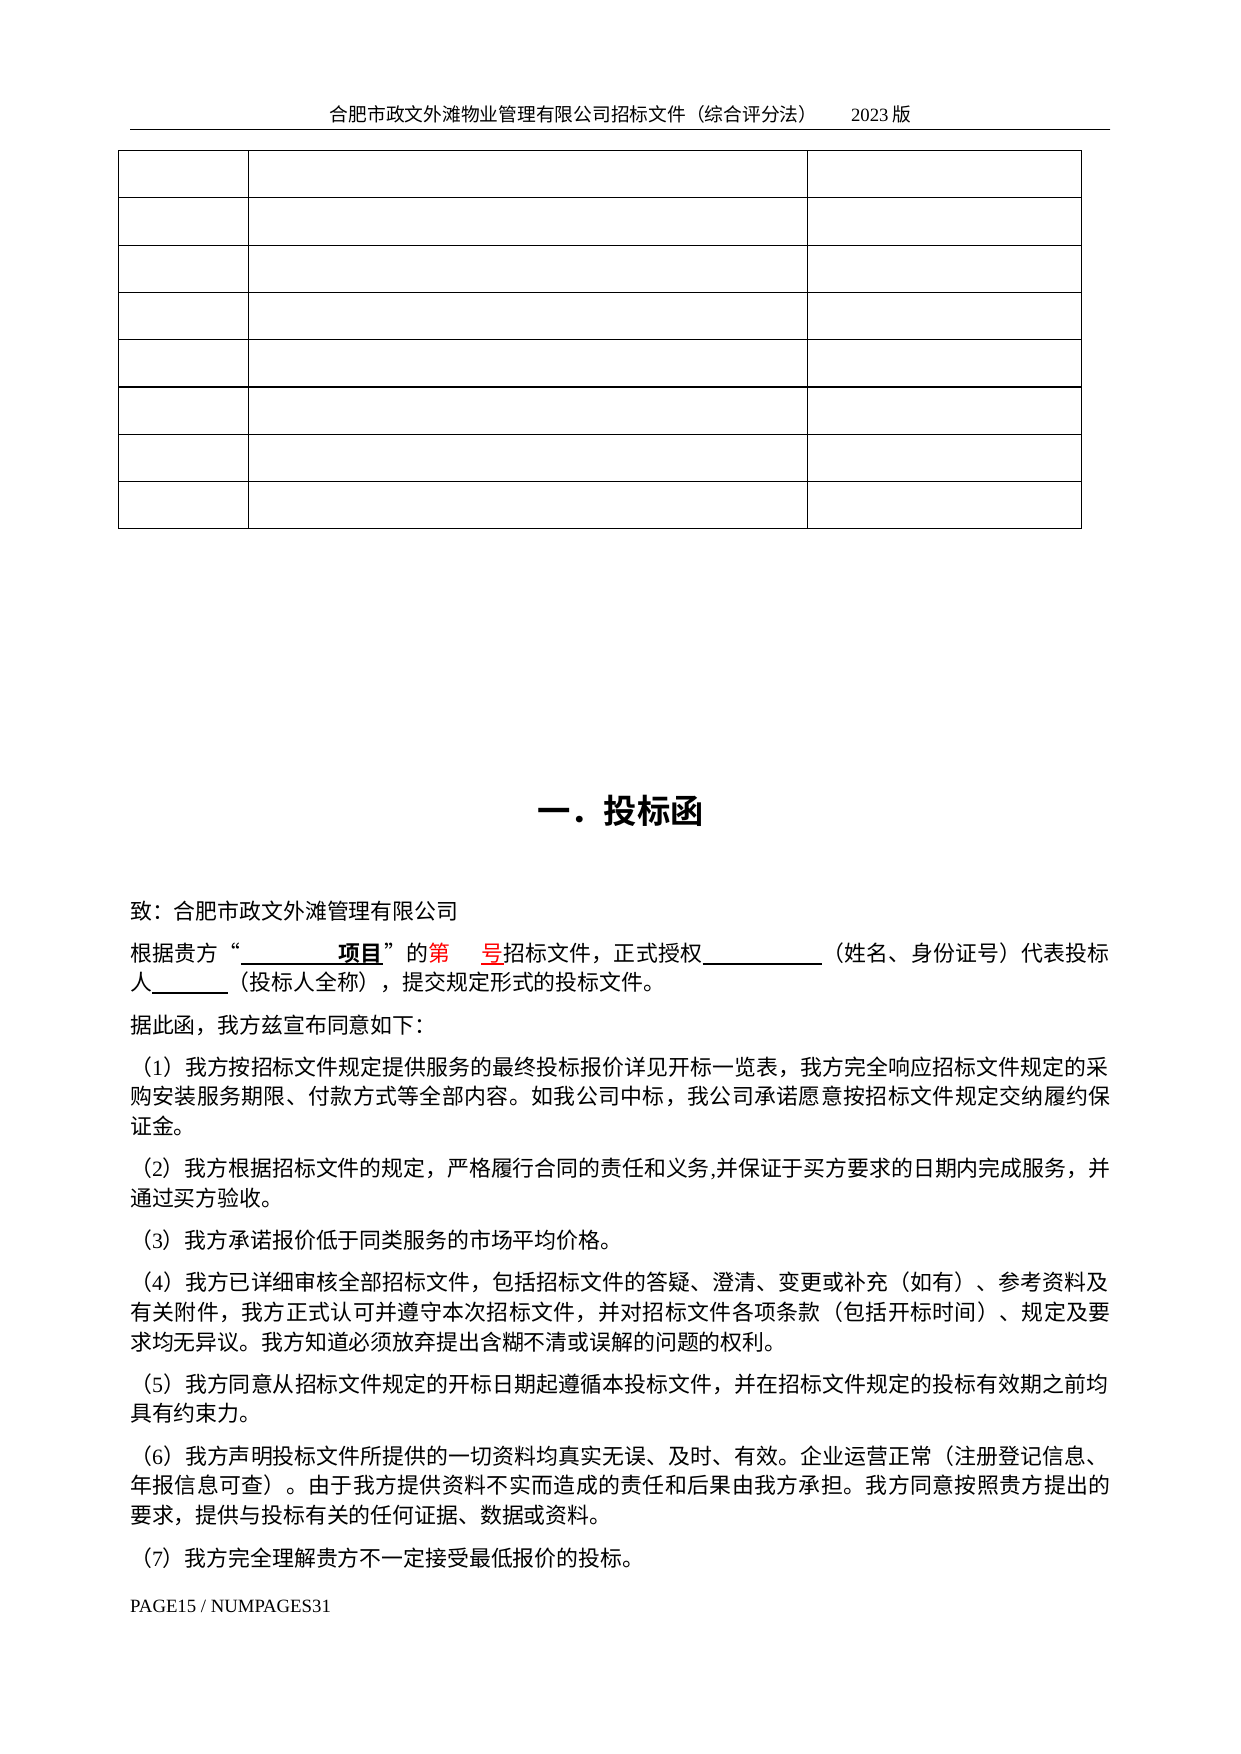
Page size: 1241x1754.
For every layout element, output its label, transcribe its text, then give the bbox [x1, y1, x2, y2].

table_cell [249, 293, 807, 339]
text （7）我方完全理解贵方不一定接受最低报价的投标。 [130, 1542, 1110, 1572]
text 根据贵方“ 项目”的第 号招标文件，正式授权 （姓名、身份证号）代表投标人 （投标人全称），提交规定形式的投标文件。 [130, 937, 1110, 997]
subtitle 一．投标函 [130, 785, 1110, 833]
table_cell [249, 198, 807, 244]
text （6）我方声明投标文件所提供的一切资料均真实无误、及时、有效。企业运营正常（注册登记信息、年报信息可查）。由于我方提供资料不实而造成的责任和后果由我方承担。我方同意按照贵方提出的要求，提供与投标有关的任何证据、数据或资料。 [130, 1441, 1110, 1530]
table_cell [808, 246, 1081, 292]
table_cell [119, 388, 248, 434]
table_cell [119, 340, 248, 386]
table_cell [249, 435, 807, 481]
table_cell [249, 482, 807, 528]
table_cell [119, 435, 248, 481]
text 致：合肥市政文外滩管理有限公司 [130, 895, 1110, 925]
table_cell [249, 151, 807, 197]
text （4）我方已详细审核全部招标文件，包括招标文件的答疑、澄清、变更或补充（如有）、参考资料及有关附件，我方正式认可并遵守本次招标文件，并对招标文件各项条款（包括开标时间）、规定及要求均无异议。我方知道必须放弃提出含糊不清或误解的问题的权利。 [130, 1267, 1110, 1356]
text （3）我方承诺报价低于同类服务的市场平均价格。 [130, 1225, 1110, 1254]
table_cell [808, 151, 1081, 197]
table_cell [249, 246, 807, 292]
table_cell [808, 340, 1081, 386]
table_cell [808, 388, 1081, 434]
table_cell [249, 340, 807, 386]
table_cell [808, 198, 1081, 244]
table_cell [808, 293, 1081, 339]
table_cell [119, 482, 248, 528]
table_cell [808, 482, 1081, 528]
text 据此函，我方兹宣布同意如下： [130, 1009, 1110, 1039]
table_cell [119, 246, 248, 292]
table_cell [808, 435, 1081, 481]
text （5）我方同意从招标文件规定的开标日期起遵循本投标文件，并在招标文件规定的投标有效期之前均具有约束力。 [130, 1369, 1110, 1428]
table_cell [119, 151, 248, 197]
text （2）我方根据招标文件的规定，严格履行合同的责任和义务,并保证于买方要求的日期内完成服务，并通过买方验收。 [130, 1153, 1110, 1212]
text （1）我方按招标文件规定提供服务的最终投标报价详见开标一览表，我方完全响应招标文件规定的采购安装服务期限、付款方式等全部内容。如我公司中标，我公司承诺愿意按招标文件规定交纳履约保证金。 [130, 1051, 1110, 1141]
table_cell [119, 198, 248, 244]
table_cell [119, 293, 248, 339]
table_cell [249, 388, 807, 434]
